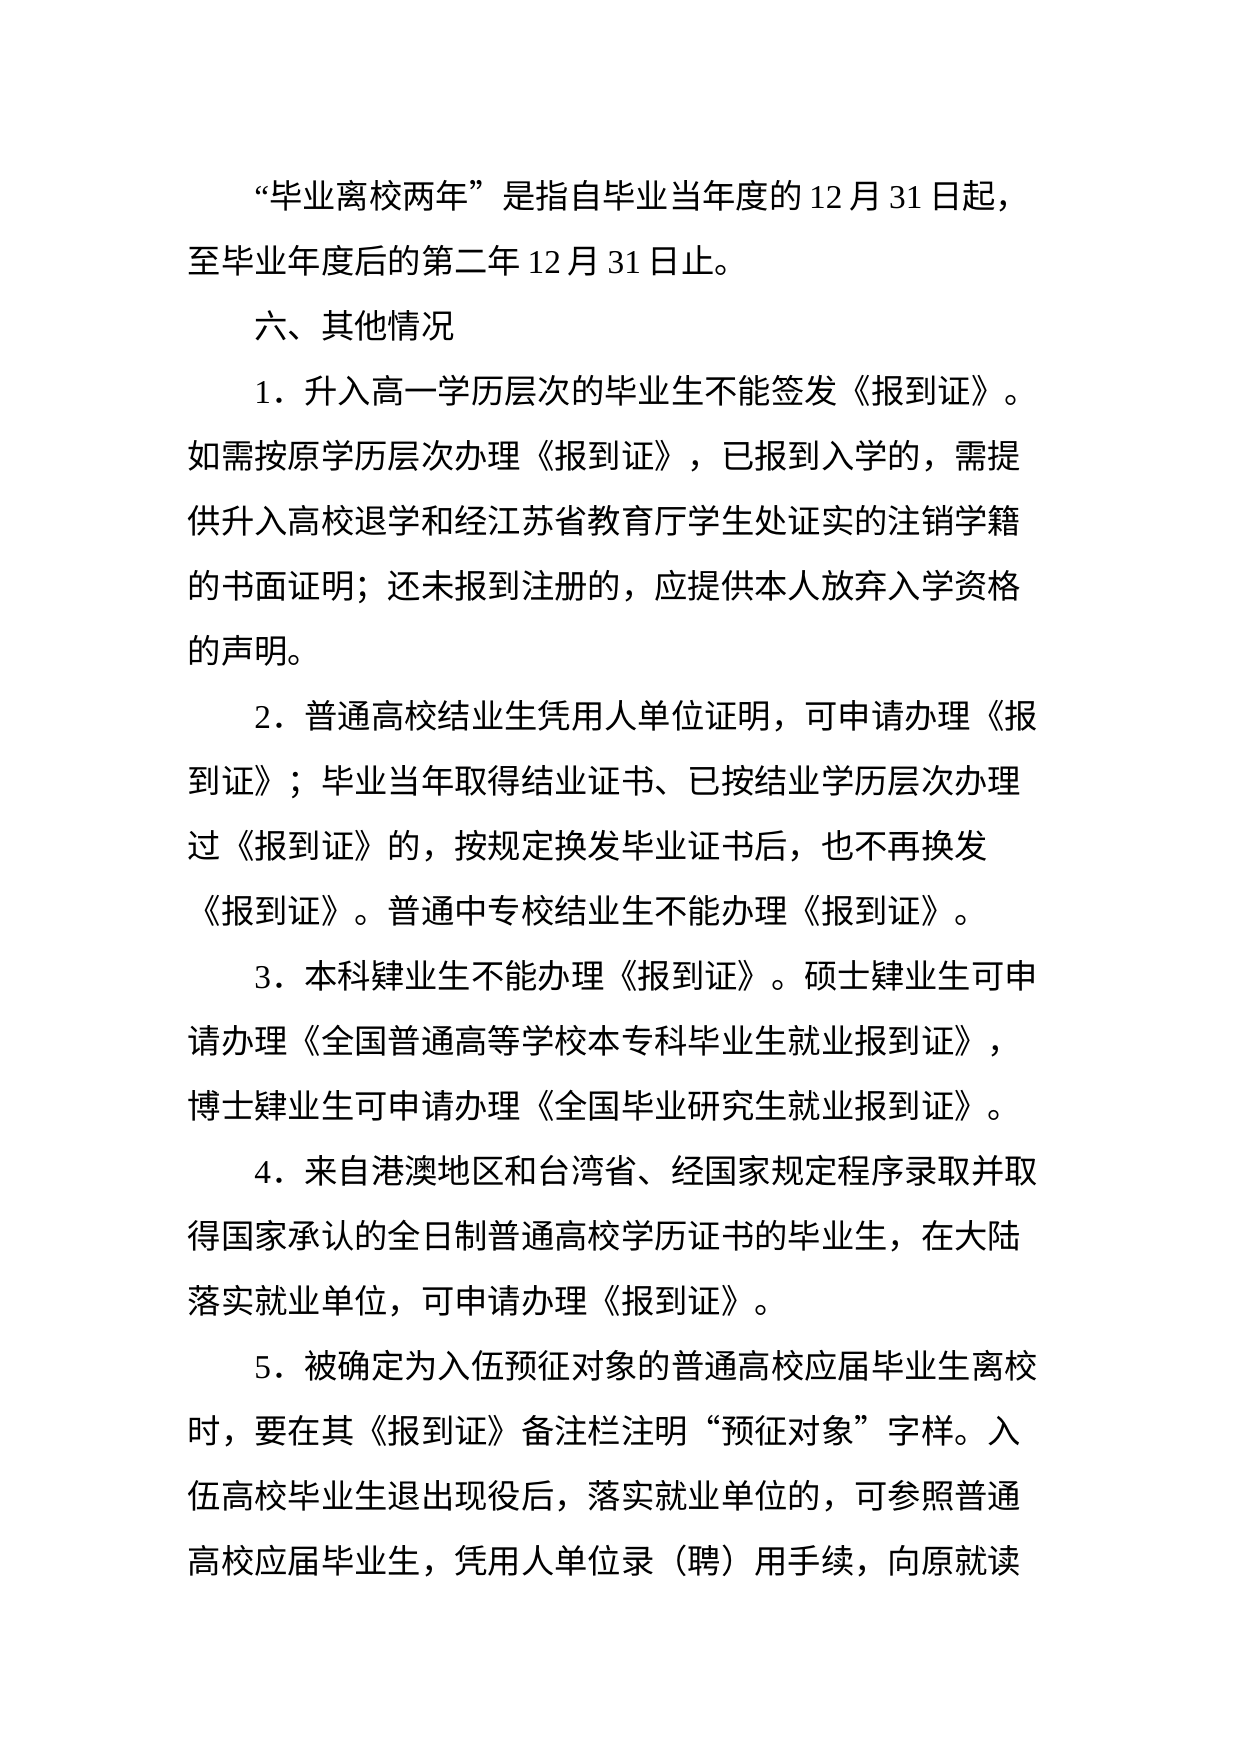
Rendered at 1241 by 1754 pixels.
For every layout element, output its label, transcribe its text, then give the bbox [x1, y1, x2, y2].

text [187, 1332, 1053, 1592]
text 4．来自港澳地区和台湾省、经国家规定程序录取并取得国家承认的全日制普通高校学历证书的毕业生，在大陆落实就业单位，可申请办理《报到证》。 [187, 1137, 1053, 1332]
text 六、其他情况 [187, 292, 1053, 357]
text 3．本科肄业生不能办理《报到证》。硕士肄业生可申请办理《全国普通高等学校本专科毕业生就业报到证》，博士肄业生可申请办理《全国毕业研究生就业报到证》。 [187, 942, 1053, 1137]
text 1．升入高一学历层次的毕业生不能签发《报到证》。如需按原学历层次办理《报到证》，已报到入学的，需提供升入高校退学和经江苏省教育厅学生处证实的注销学籍的书面证明；还未报到注册的，应提供本人放弃入学资格的声明。 [187, 357, 1053, 682]
text 2．普通高校结业生凭用人单位证明，可申请办理《报到证》；毕业当年取得结业证书、已按结业学历层次办理过《报到证》的，按规定换发毕业证书后，也不再换发《报到证》。普通中专校结业生不能办理《报到证》。 [187, 682, 1053, 942]
text “毕业离校两年”是指自毕业当年度的12月31日起，至毕业年度后的第二年12月31日止。 [187, 162, 1053, 292]
